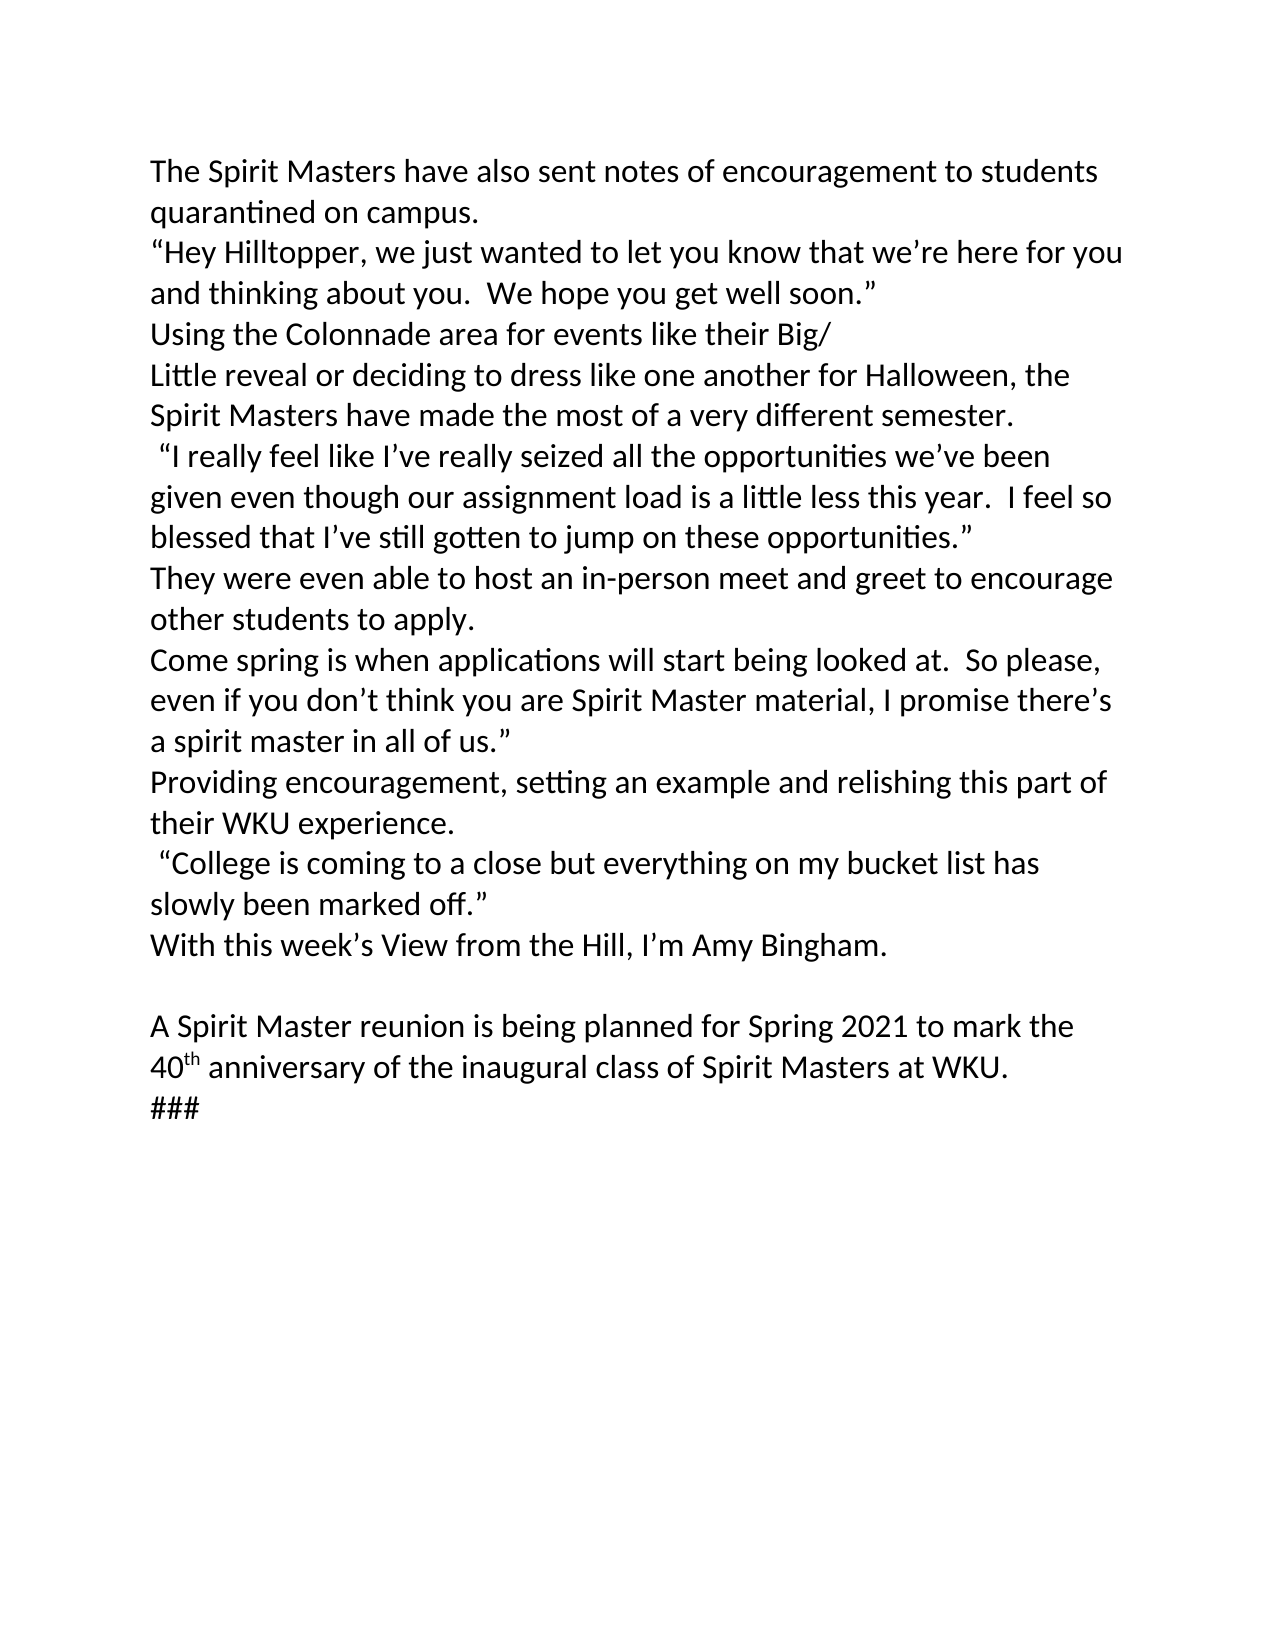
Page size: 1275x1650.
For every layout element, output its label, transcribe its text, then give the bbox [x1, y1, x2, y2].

text Come spring is when applications will start being looked at. So please, even if you don’t think you are Spirit Master material, I promise there’s a spirit master in all of us.” [150, 639, 1125, 761]
text ### [150, 1087, 1125, 1127]
text “Hey Hilltopper, we just wanted to let you know that we’re here for you and thinking about you. We hope you get well soon.” [150, 231, 1125, 313]
text Providing encouragement, setting an example and relishing this part of their WKU experience. [150, 761, 1125, 842]
text The Spirit Masters have also sent notes of encouragement to students quarantined on campus. [150, 150, 1125, 231]
text With this week’s View from the Hill, I’m Amy Bingham. [150, 924, 1125, 964]
text “I really feel like I’ve really seized all the opportunities we’ve been given even though our assignment load is a little less this year. I feel so blessed that I’ve still gotten to jump on these opportunities.” [150, 435, 1125, 557]
text Using the Colonnade area for events like their Big/ [150, 313, 1125, 354]
text They were even able to host an in-person meet and greet to encourage other students to apply. [150, 557, 1125, 639]
text “College is coming to a close but everything on my bucket list has slowly been marked off.” [150, 842, 1125, 924]
text Little reveal or deciding to dress like one another for Halloween, the Spirit Masters have made the most of a very different semester. [150, 354, 1125, 435]
text A Spirit Master reunion is being planned for Spring 2021 to mark the 40th anniversary of the inaugural class of Spirit Masters at WKU. [150, 1005, 1125, 1087]
